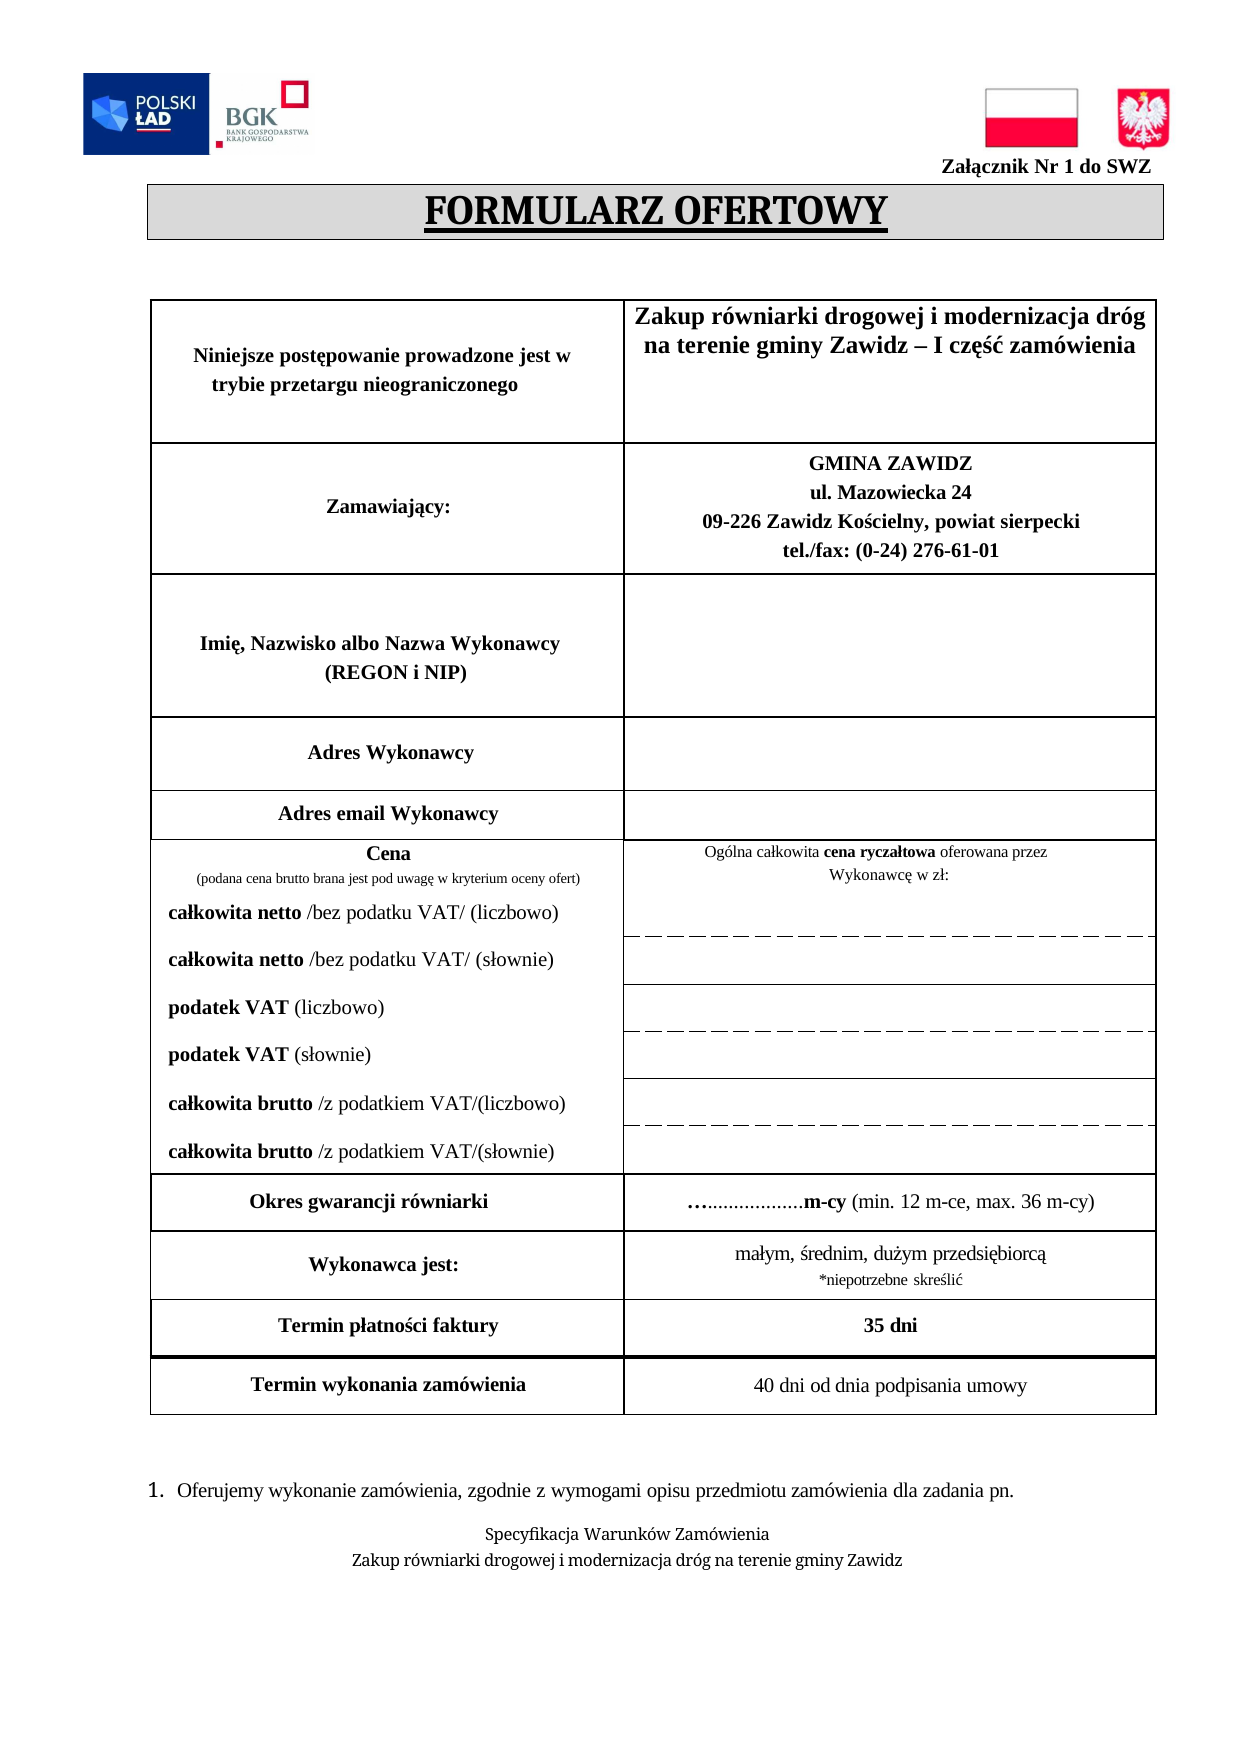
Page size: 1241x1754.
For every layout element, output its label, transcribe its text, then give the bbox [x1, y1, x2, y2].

table_header Termin wykonania zamówienia [151, 1359, 623, 1413]
table_header Zakup równiarki drogowej i modernizacja dróg na terenie gminy Zawidz – I część zamówienia [625, 301, 1155, 442]
list Oferujemy wykonanie zamówienia, zgodnie z wymogami opisu przedmiotu zamówienia dla zadania pn. [147, 1475, 1176, 1504]
table_cell GMINA ZAWIDZ ul. Mazowiecka 24 09-226 Zawidz Kościelny, powiat sierpecki tel./fax: (0-24) 276-61-01 [625, 444, 1155, 573]
table_cell Termin płatności faktury [152, 1300, 623, 1354]
table_header 40 dni od dnia podpisania umowy [625, 1359, 1155, 1413]
table_cell [624, 1031, 1155, 1078]
table_cell [624, 936, 1155, 983]
picture [982, 85, 1176, 155]
table_cell [625, 718, 1155, 790]
table_cell [625, 791, 1155, 839]
table_cell [624, 985, 1155, 1031]
table_cell Zamawiający: [152, 444, 623, 573]
table_cell małym, średnim, dużym przedsiębiorcą *niepotrzebne skreślić [625, 1232, 1155, 1299]
table_cell [624, 1079, 1155, 1125]
text Załącznik Nr 1 do SWZ [83, 154, 1152, 178]
table_cell Cena (podana cena brutto brana jest pod uwagę w kryterium oceny ofert) całkowita netto /bez podatku VAT/ (liczbowo) całkowita netto /bez podatku VAT/ (słownie) podatek VAT (liczbowo) podatek VAT (słownie) całkowita brutto /z podatkiem VAT/(liczbowo) całkowita brutto /z podatkiem VAT/(słownie) [151, 840, 623, 1172]
table_cell Ogólna całkowita cena ryczałtowa oferowana przez Wykonawcę w zł: [624, 841, 1155, 936]
table_cell [624, 1125, 1155, 1172]
table_header Niniejsze postępowanie prowadzone jest w trybie przetargu nieograniczonego [152, 301, 623, 442]
table_cell … m-cy (min. 12 m-ce, max. 36 m-cy) [625, 1175, 1155, 1230]
table_cell Adres Wykonawcy [152, 718, 623, 790]
table_cell 35 dni [625, 1300, 1155, 1354]
picture [83, 73, 315, 154]
table_cell Wykonawca jest: [151, 1232, 623, 1299]
table_cell Imię, Nazwisko albo Nazwa Wykonawcy (REGON i NIP) [152, 575, 623, 716]
table_cell Okres gwarancji równiarki [152, 1175, 623, 1230]
table_cell Adres email Wykonawcy [152, 791, 623, 839]
table_cell [625, 575, 1155, 716]
